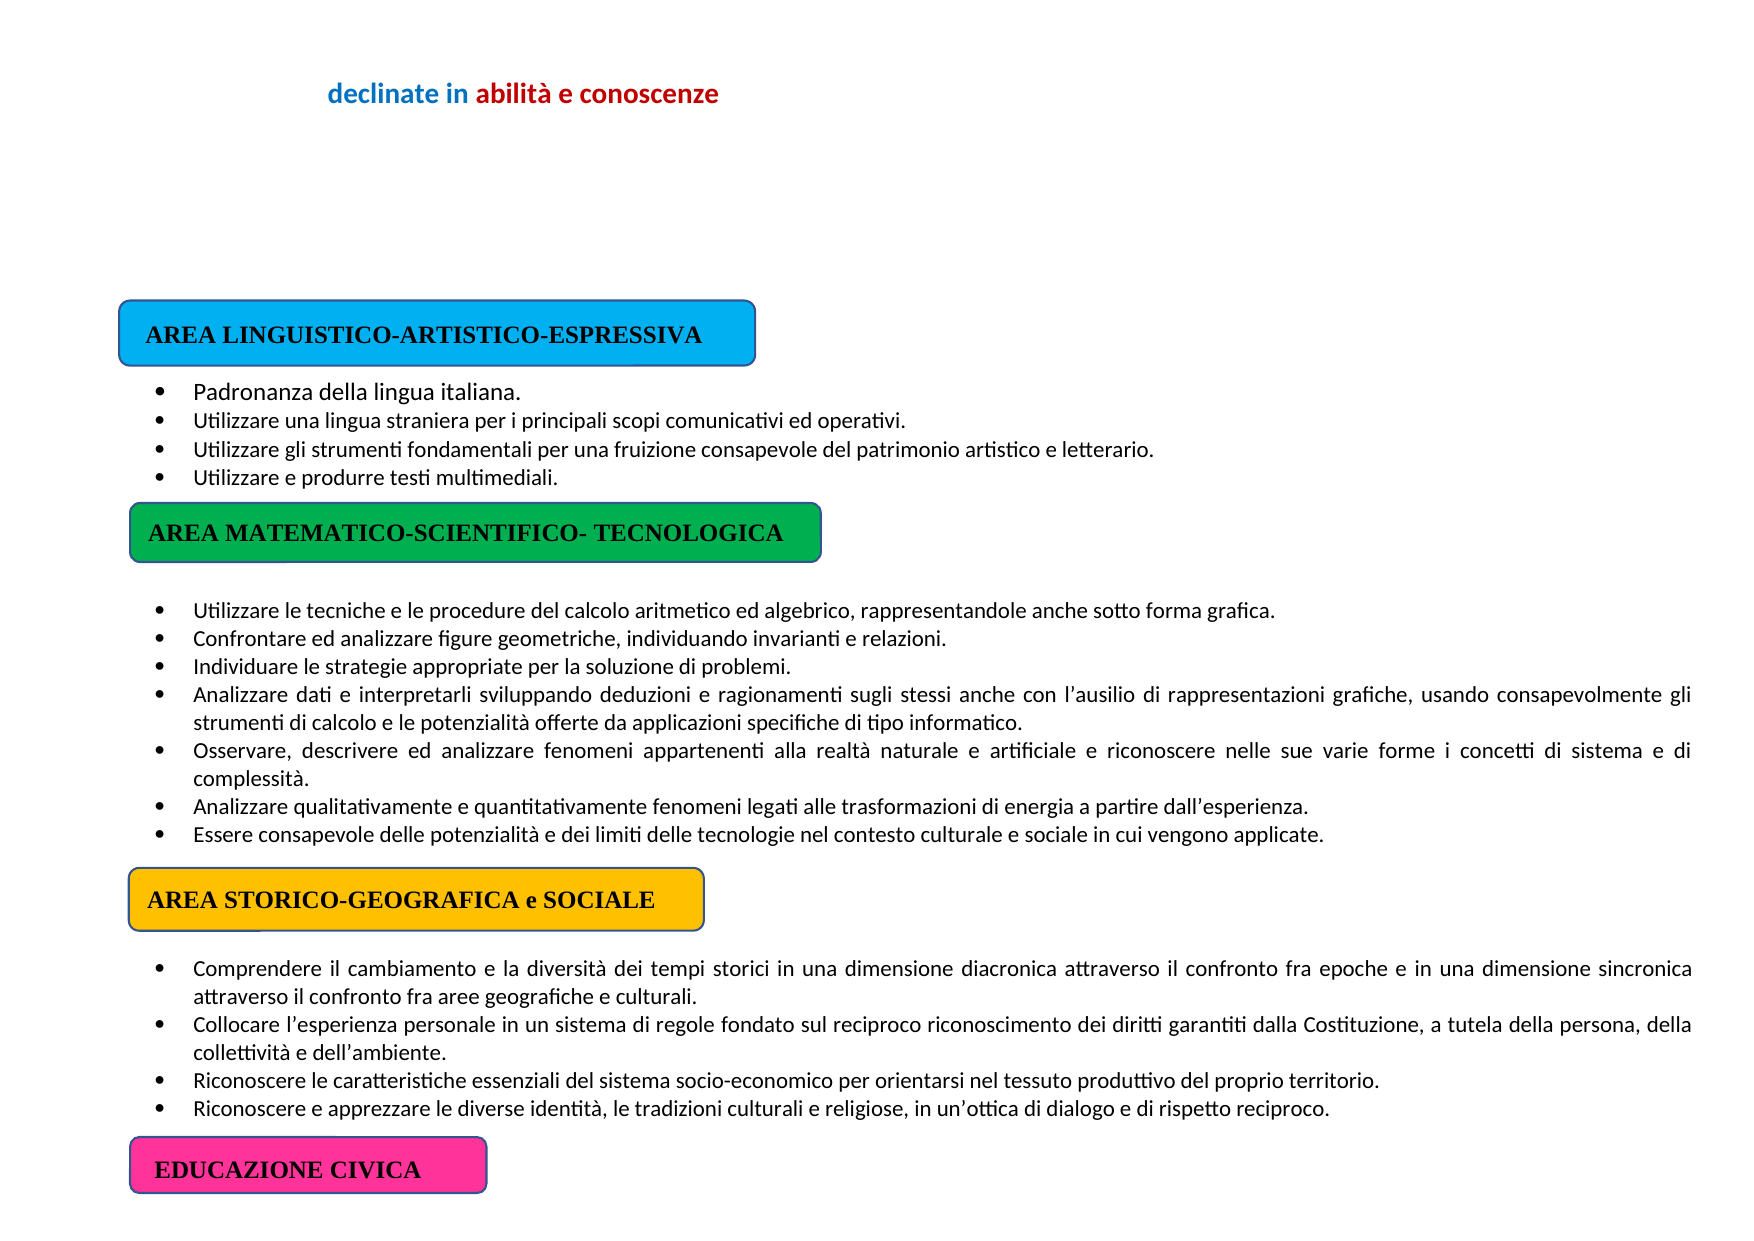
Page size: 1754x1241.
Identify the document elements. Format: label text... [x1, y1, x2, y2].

text declinate in abilità e conoscenze [118, 75, 1695, 111]
list Riconoscere e apprezzare le diverse identità, le tradizioni culturali e religiose, in un’ottica di dialogo e di rispetto reciproco. [156, 1094, 1695, 1122]
list Comprendere il cambiamento e la diversità dei tempi storici in una dimensione diacronica attraverso il confronto fra epoche e in una dimensione sincronica attraverso il confronto fra aree geografiche e culturali. [156, 954, 1695, 1010]
list Utilizzare e produrre testi multimediali. [156, 463, 1695, 491]
list Analizzare qualitativamente e quantitativamente fenomeni legati alle trasformazioni di energia a partire dall’esperienza. [156, 792, 1695, 820]
list Individuare le strategie appropriate per la soluzione di problemi. [156, 652, 1695, 680]
list Collocare l’esperienza personale in un sistema di regole fondato sul reciproco riconoscimento dei diritti garantiti dalla Costituzione, a tutela della persona, della collettività e dell’ambiente. [156, 1010, 1695, 1066]
list Essere consapevole delle potenzialità e dei limiti delle tecnologie nel contesto culturale e sociale in cui vengono applicate. [156, 820, 1695, 848]
list Utilizzare gli strumenti fondamentali per una fruizione consapevole del patrimonio artistico e letterario. [156, 435, 1695, 463]
list Utilizzare una lingua straniera per i principali scopi comunicativi ed operativi. [156, 407, 1695, 435]
list Padronanza della lingua italiana. [156, 376, 1695, 407]
list Confrontare ed analizzare figure geometriche, individuando invarianti e relazioni. [156, 624, 1695, 652]
list Riconoscere le caratteristiche essenziali del sistema socio-economico per orientarsi nel tessuto produttivo del proprio territorio. [156, 1066, 1695, 1094]
list Analizzare dati e interpretarli sviluppando deduzioni e ragionamenti sugli stessi anche con l’ausilio di rappresentazioni grafiche, usando consapevolmente gli strumenti di calcolo e le potenzialità offerte da applicazioni specifiche di tipo informatico. [156, 680, 1695, 736]
list Osservare, descrivere ed analizzare fenomeni appartenenti alla realtà naturale e artificiale e riconoscere nelle sue varie forme i concetti di sistema e di complessità. [156, 736, 1695, 792]
list Utilizzare le tecniche e le procedure del calcolo aritmetico ed algebrico, rappresentandole anche sotto forma grafica. [156, 596, 1695, 624]
